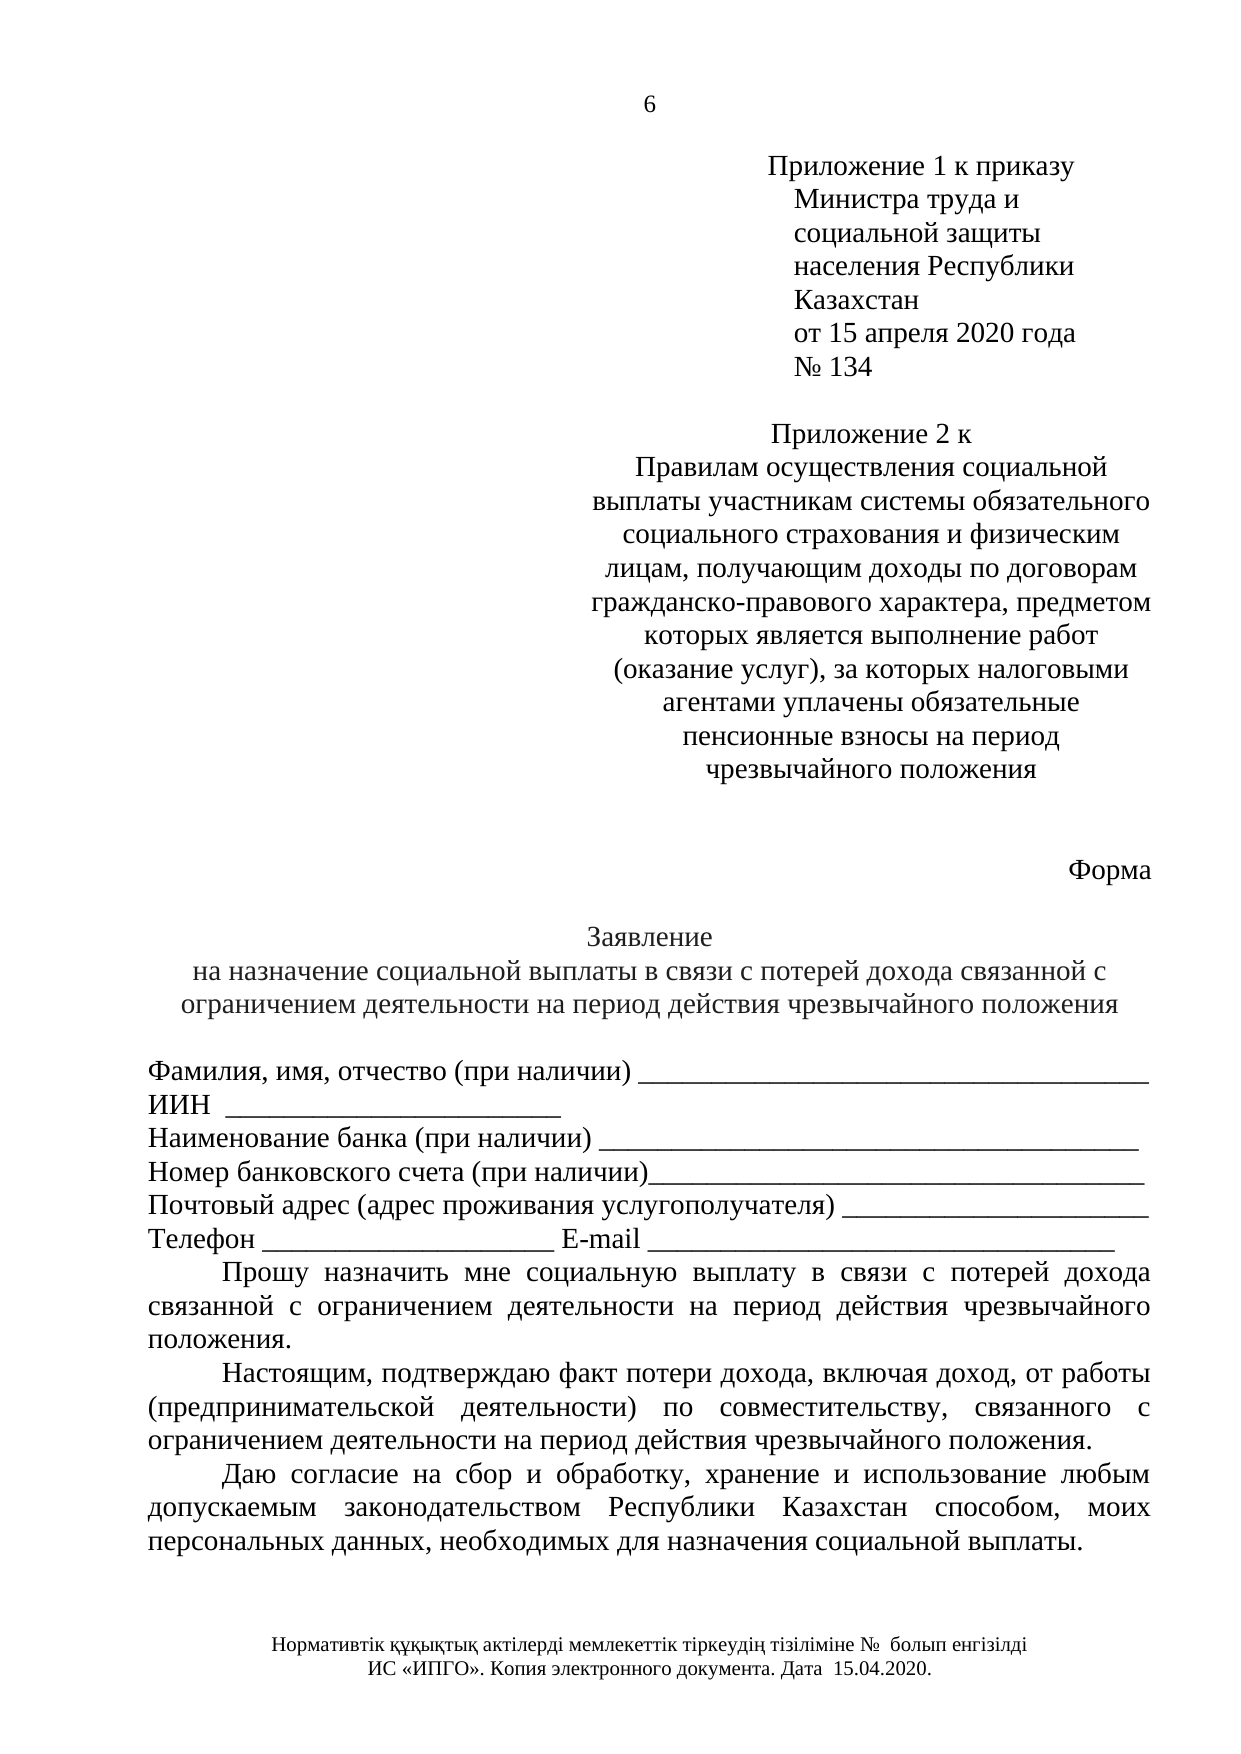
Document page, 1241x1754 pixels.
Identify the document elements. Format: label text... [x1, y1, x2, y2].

table_cell Министра труда и социальной защиты населения Республики Казахстан от 15 апреля 2020 года № 134 [756, 181, 1163, 382]
text на назначение социальной выплаты в связи с потерей дохода связанной с ограничением деятельности на период действия чрезвычайного положения [148, 953, 1152, 1020]
text Телефон ____________________ E-mail ________________________________ [148, 1221, 1152, 1254]
text Наименование банка (при наличии) _____________________________________ [148, 1120, 1152, 1154]
text Форма [148, 852, 1152, 886]
text Даю согласие на сбор и обработку, хранение и использование любым допускаемым законодательством Республики Казахстан способом, моих персональных данных, необходимых для назначения социальной выплаты. [148, 1456, 1152, 1556]
text Приложение 2 к [591, 416, 1152, 449]
text Заявление [148, 919, 1152, 953]
text Фамилия, имя, отчество (при наличии) ___________________________________ [148, 1053, 1152, 1087]
text Правилам осуществления социальной выплаты участникам системы обязательного социального страхования и физическим лицам, получающим доходы по договорам гражданско-правового характера, предметом которых является выполнение работ (оказание услуг), за которых налоговыми агентами уплачены обязательные пенсионные взносы на период чрезвычайного положения [591, 449, 1152, 785]
text ИИН _______________________ [148, 1087, 1152, 1120]
text Прошу назначить мне социальную выплату в связи с потерей дохода связанной с ограничением деятельности на период действия чрезвычайного положения. [148, 1254, 1152, 1355]
table_header Приложение 1 к приказу [756, 148, 1163, 181]
text Настоящим, подтверждаю факт потери дохода, включая доход, от работы (предпринимательской деятельности) по совместительству, связанного с ограничением деятельности на период действия чрезвычайного положения. [148, 1355, 1152, 1456]
text Почтовый адрес (адрес проживания услугополучателя) _____________________ [148, 1187, 1152, 1221]
text Номер банковского счета (при наличии)__________________________________ [148, 1154, 1152, 1187]
